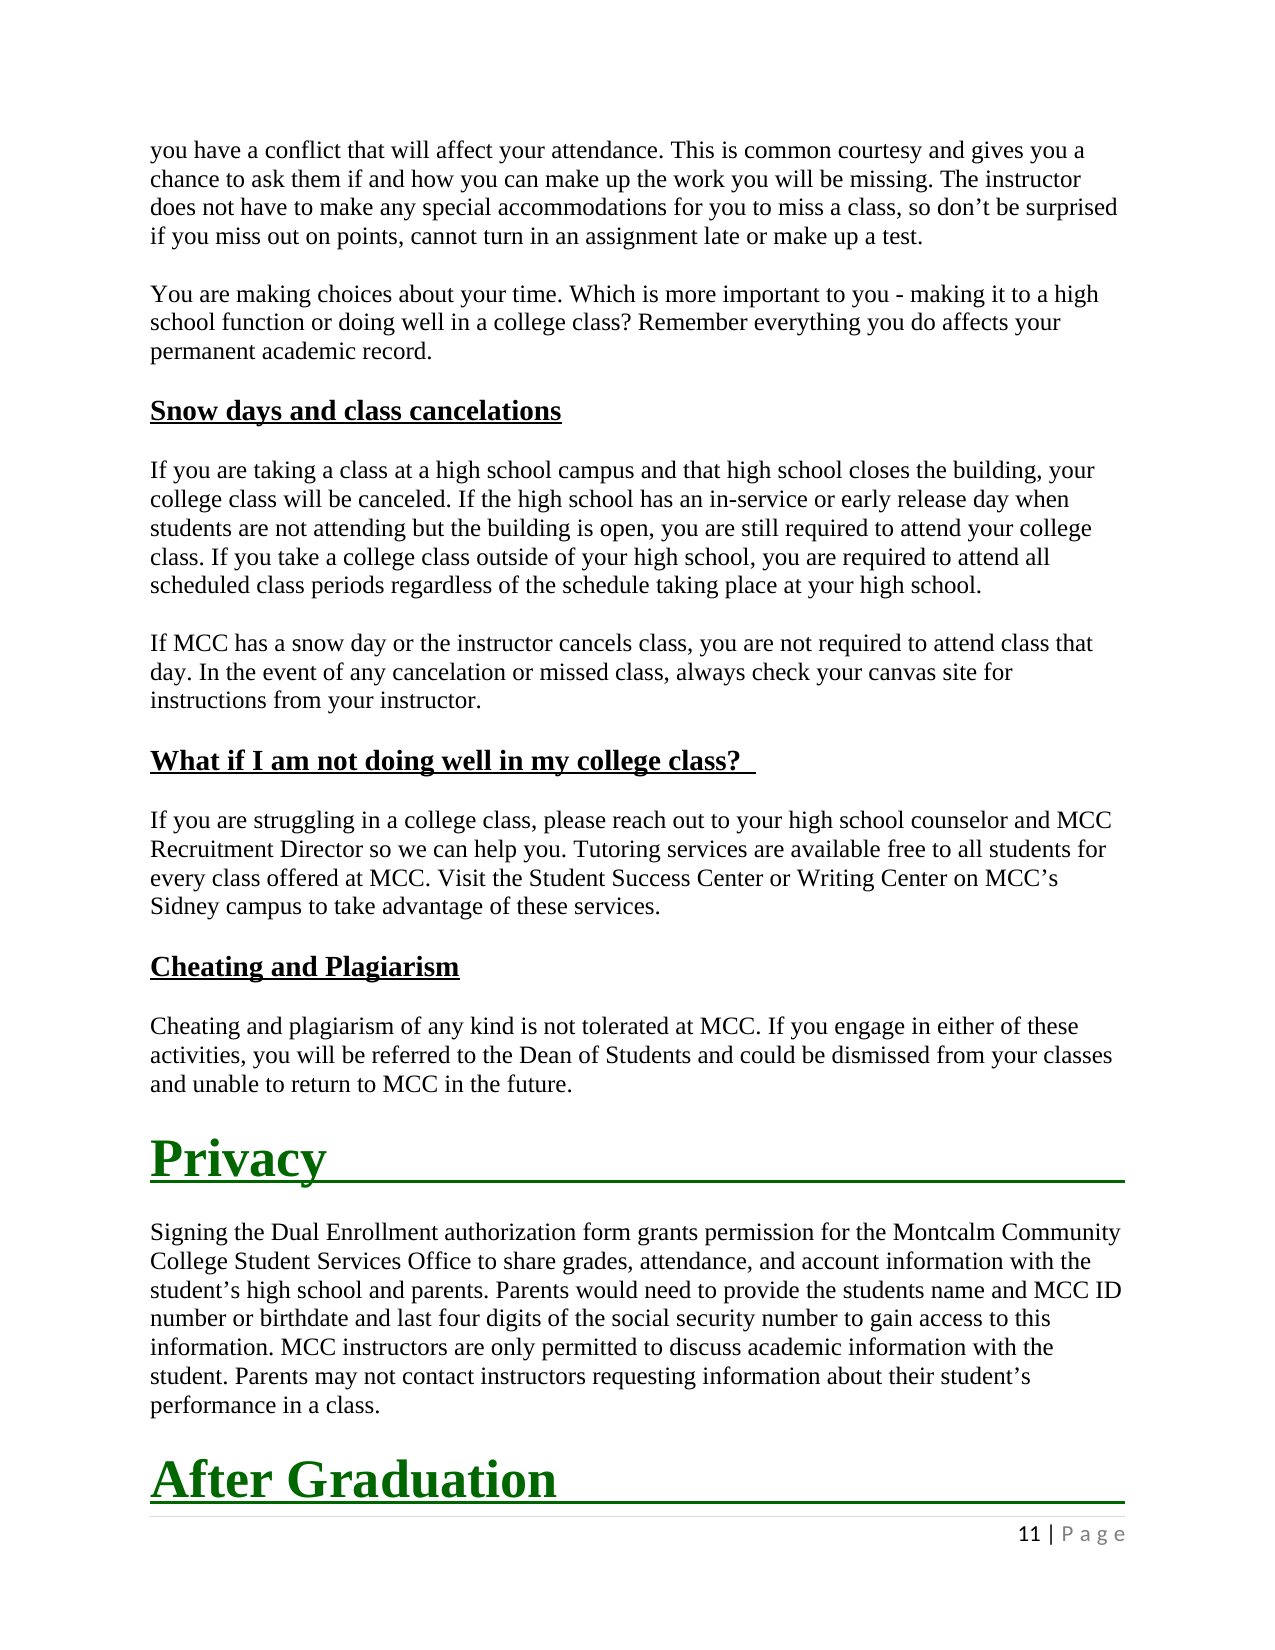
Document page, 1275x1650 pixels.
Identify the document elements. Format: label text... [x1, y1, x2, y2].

text Cheating and Plagiarism [150, 949, 1125, 982]
text Cheating and plagiarism of any kind is not tolerated at MCC. If you engage in either of these activities, you will be referred to the Dean of Students and could be dismissed from your classes and unable to return to MCC in the future. [150, 1011, 1125, 1097]
text If MCC has a snow day or the instructor cancels class, you are not required to attend class that day. In the event of any cancelation or missed class, always check your canvas site for instructions from your instructor. [150, 628, 1125, 714]
text If you are taking a class at a high school campus and that high school closes the building, your college class will be canceled. If the high school has an in-service or early release day when students are not attending but the building is open, you are still required to attend your college class. If you take a college class outside of your high school, you are required to attend all scheduled class periods regardless of the schedule taking place at your high school. [150, 455, 1125, 599]
text Privacy [150, 1126, 1125, 1180]
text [150, 135, 1125, 393]
text If you are struggling in a college class, please reach out to your high school counselor and MCC Recruitment Director so we can help you. Tutoring services are available free to all students for every class offered at MCC. Visit the Student Success Center or Writing Center on MCC’s Sidney campus to take advantage of these services. [150, 805, 1125, 920]
text After Graduation [150, 1447, 1125, 1501]
text Snow days and class cancelations [150, 393, 1125, 427]
text Signing the Dual Enrollment authorization form grants permission for the Montcalm Community College Student Services Office to share grades, attendance, and account information with the student’s high school and parents. Parents would need to provide the students name and MCC ID number or birthdate and last four digits of the social security number to gain access to this information. MCC instructors are only permitted to discuss academic information with the student. Parents may not contact instructors requesting information about their student’s performance in a class. [150, 1217, 1125, 1418]
text What if I am not doing well in my college class? [150, 743, 1125, 776]
